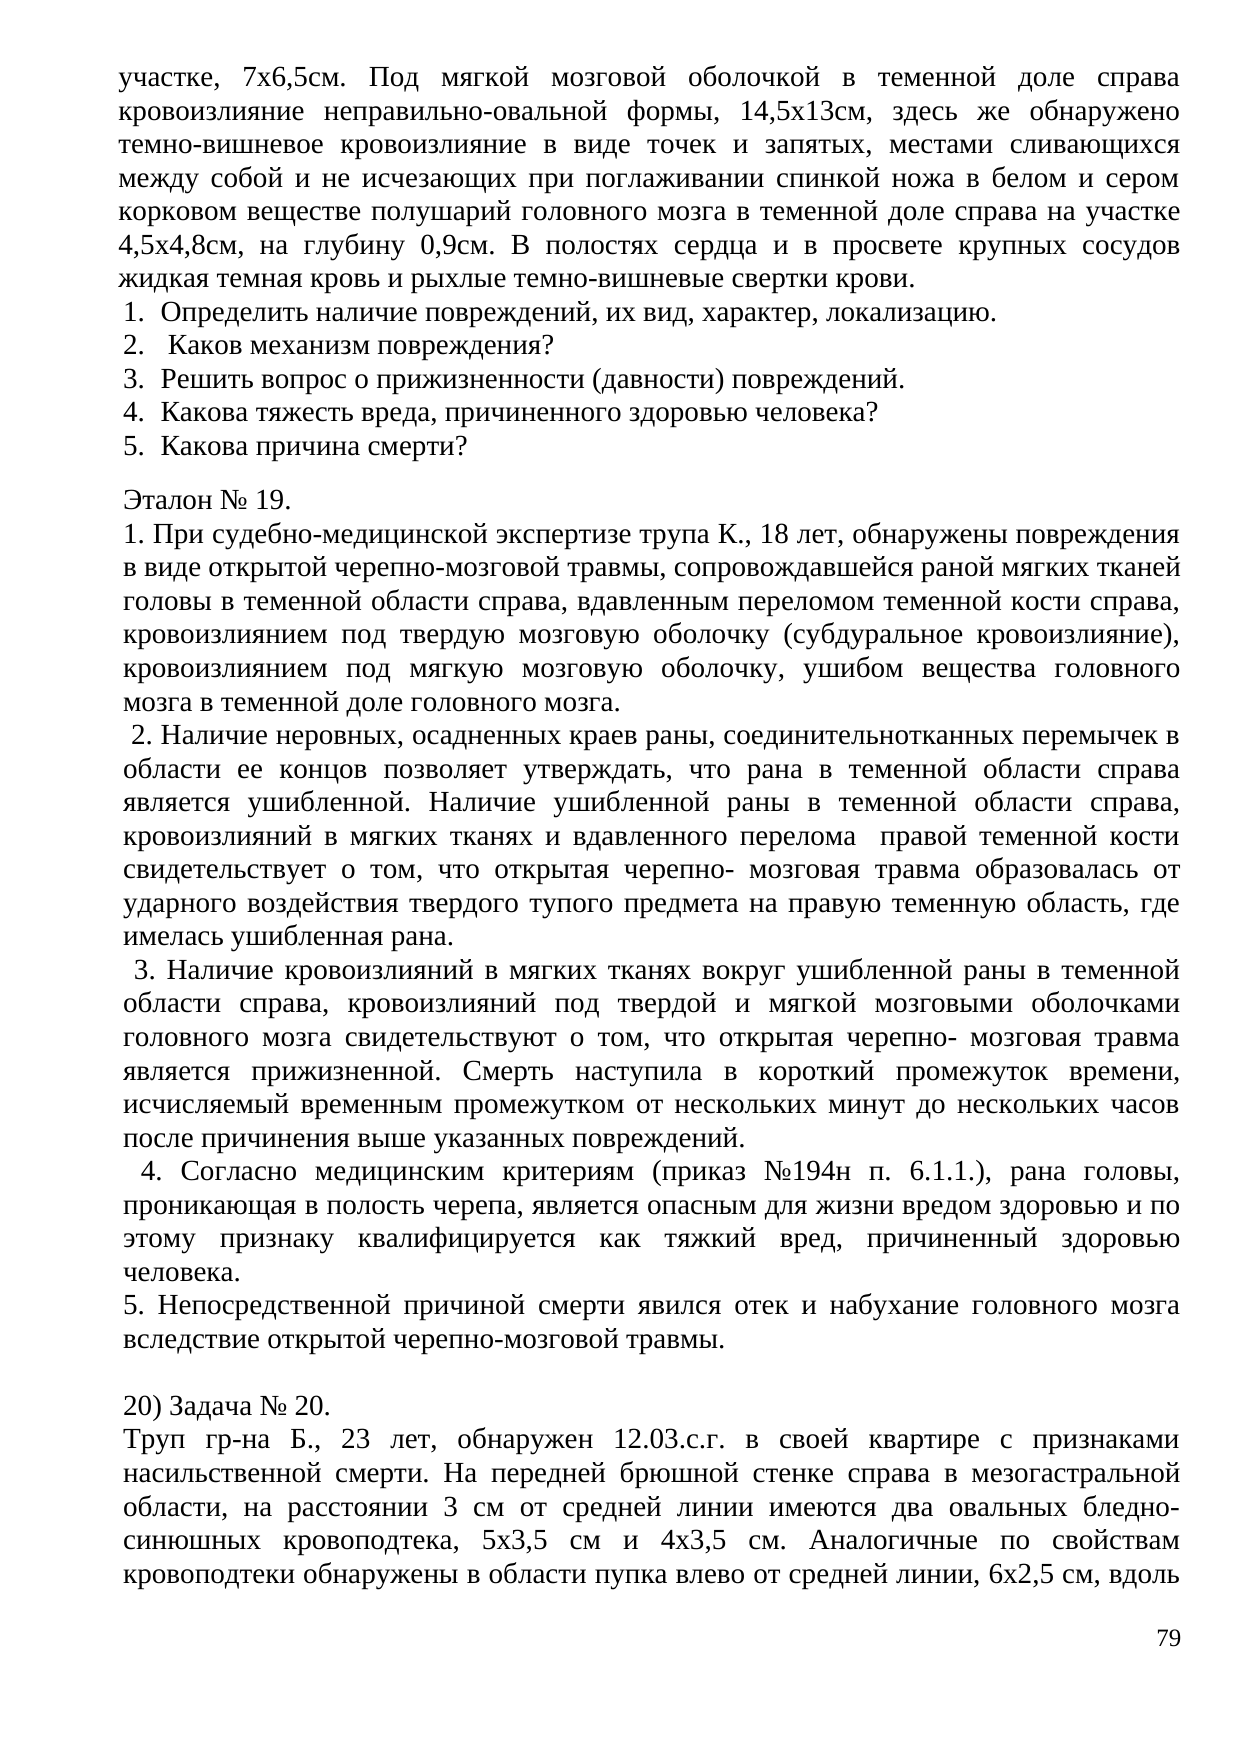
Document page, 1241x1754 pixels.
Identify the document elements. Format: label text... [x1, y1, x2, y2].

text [123, 1422, 1181, 1589]
text 3. Наличие кровоизлияний в мягких тканях вокруг ушибленной раны в теменной области справа, кровоизлияний под твердой и мягкой мозговыми оболочками головного мозга свидетельствуют о том, что открытая черепно- мозговая травма является прижизненной. Смерть наступила в короткий промежуток времени, исчисляемый временным промежутком от нескольких минут до нескольких часов после причинения выше указанных повреждений. [123, 952, 1181, 1153]
list Определить наличие повреждений, их вид, характер, локализацию. [123, 294, 1181, 327]
text Эталон № 19. [123, 482, 1181, 516]
list Какова причина смерти? [123, 428, 1181, 462]
text 5. Непосредственной причиной смерти явился отек и набухание головного мозга вследствие открытой черепно-мозговой травмы. [123, 1287, 1181, 1354]
text 1. При судебно-медицинской экспертизе трупа К., 18 лет, обнаружены повреждения в виде открытой черепно-мозговой травмы, сопровождавшейся раной мягких тканей головы в теменной области справа, вдавленным переломом теменной кости справа, кровоизлиянием под твердую мозговую оболочку (субдуральное кровоизлияние), кровоизлиянием под мягкую мозговую оболочку, ушибом вещества головного мозга в теменной доле головного мозга. [123, 516, 1181, 717]
list Решить вопрос о прижизненности (давности) повреждений. [123, 361, 1181, 394]
text 4. Согласно медицинским критериям (приказ №194н п. 6.1.1.), рана головы, проникающая в полость черепа, является опасным для жизни вредом здоровью и по этому признаку квалифицируется как тяжкий вред, причиненный здоровью человека. [123, 1153, 1181, 1287]
list Каков механизм повреждения? [123, 327, 1181, 361]
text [118, 59, 1181, 294]
list Какова тяжесть вреда, причиненного здоровью человека? [123, 394, 1181, 428]
text 2. Наличие неровных, осадненных краев раны, соединительнотканных перемычек в области ее концов позволяет утверждать, что рана в теменной области справа является ушибленной. Наличие ушибленной раны в теменной области справа, кровоизлияний в мягких тканях и вдавленного перелома правой теменной кости свидетельствует о том, что открытая черепно- мозговая травма образовалась от ударного воздействия твердого тупого предмета на правую теменную область, где имелась ушибленная рана. [123, 717, 1181, 952]
text 20) Задача № 20. [123, 1388, 1181, 1422]
